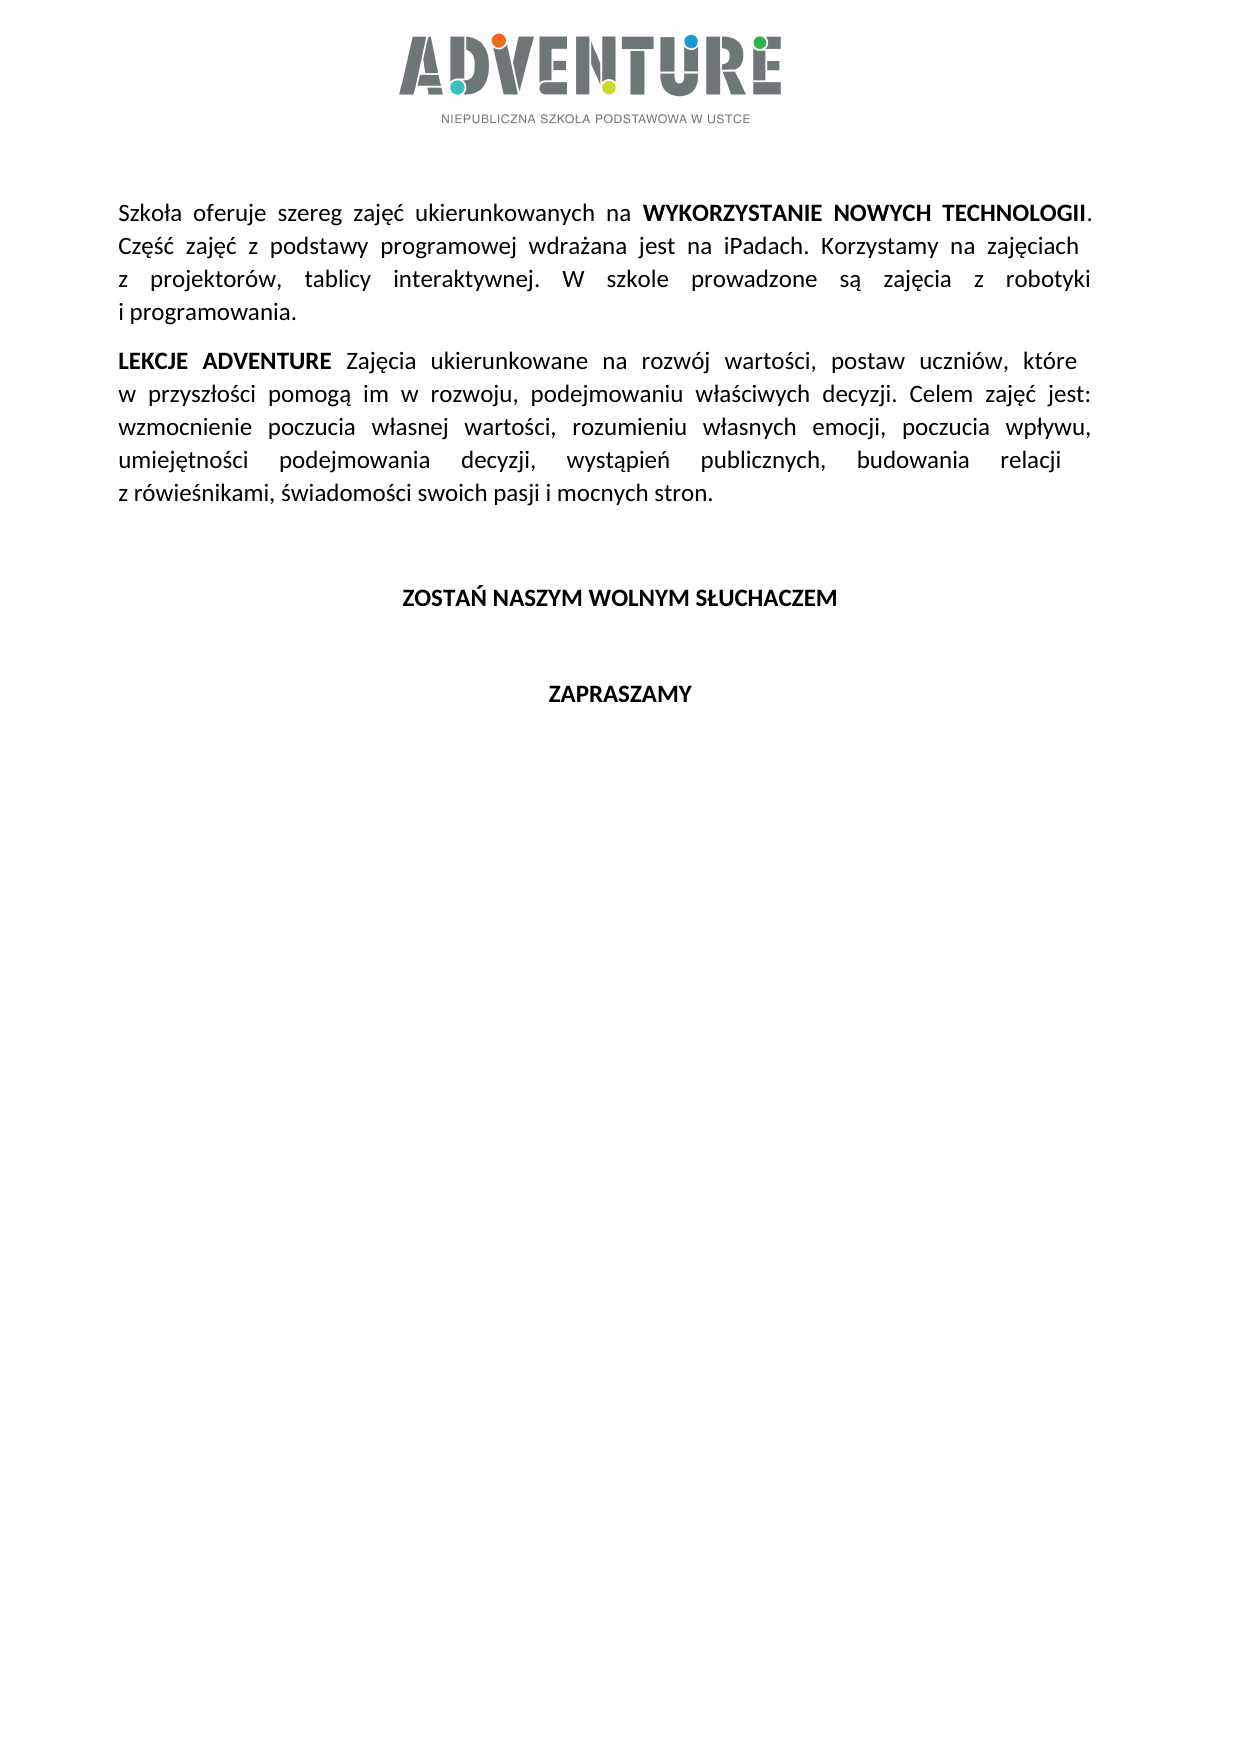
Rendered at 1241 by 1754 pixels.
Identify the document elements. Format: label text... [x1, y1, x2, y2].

picture [350, 0, 829, 176]
text Szkoła oferuje szereg zajęć ukierunkowanych na WYKORZYSTANIE NOWYCH TECHNOLOGII. Część zajęć z podstawy programowej wdrażana jest na iPadach. Korzystamy na zajęciach z projektorów, tablicy interaktywnej. W szkole prowadzone są zajęcia z robotyki i programowania. [118, 197, 1093, 326]
text ZAPRASZAMY [148, 678, 1093, 709]
text ZOSTAŃ NASZYM WOLNYM SŁUCHACZEM [148, 582, 1093, 612]
text LEKCJE ADVENTURE Zajęcia ukierunkowane na rozwój wartości, postaw uczniów, które w przyszłości pomogą im w rozwoju, podejmowaniu właściwych decyzji. Celem zajęć jest: wzmocnienie poczucia własnej wartości, rozumieniu własnych emocji, poczucia wpływu, umiejętności podejmowania decyzji, wystąpień publicznych, budowania relacji z rówieśnikami, świadomości swoich pasji i mocnych stron. [118, 346, 1093, 508]
